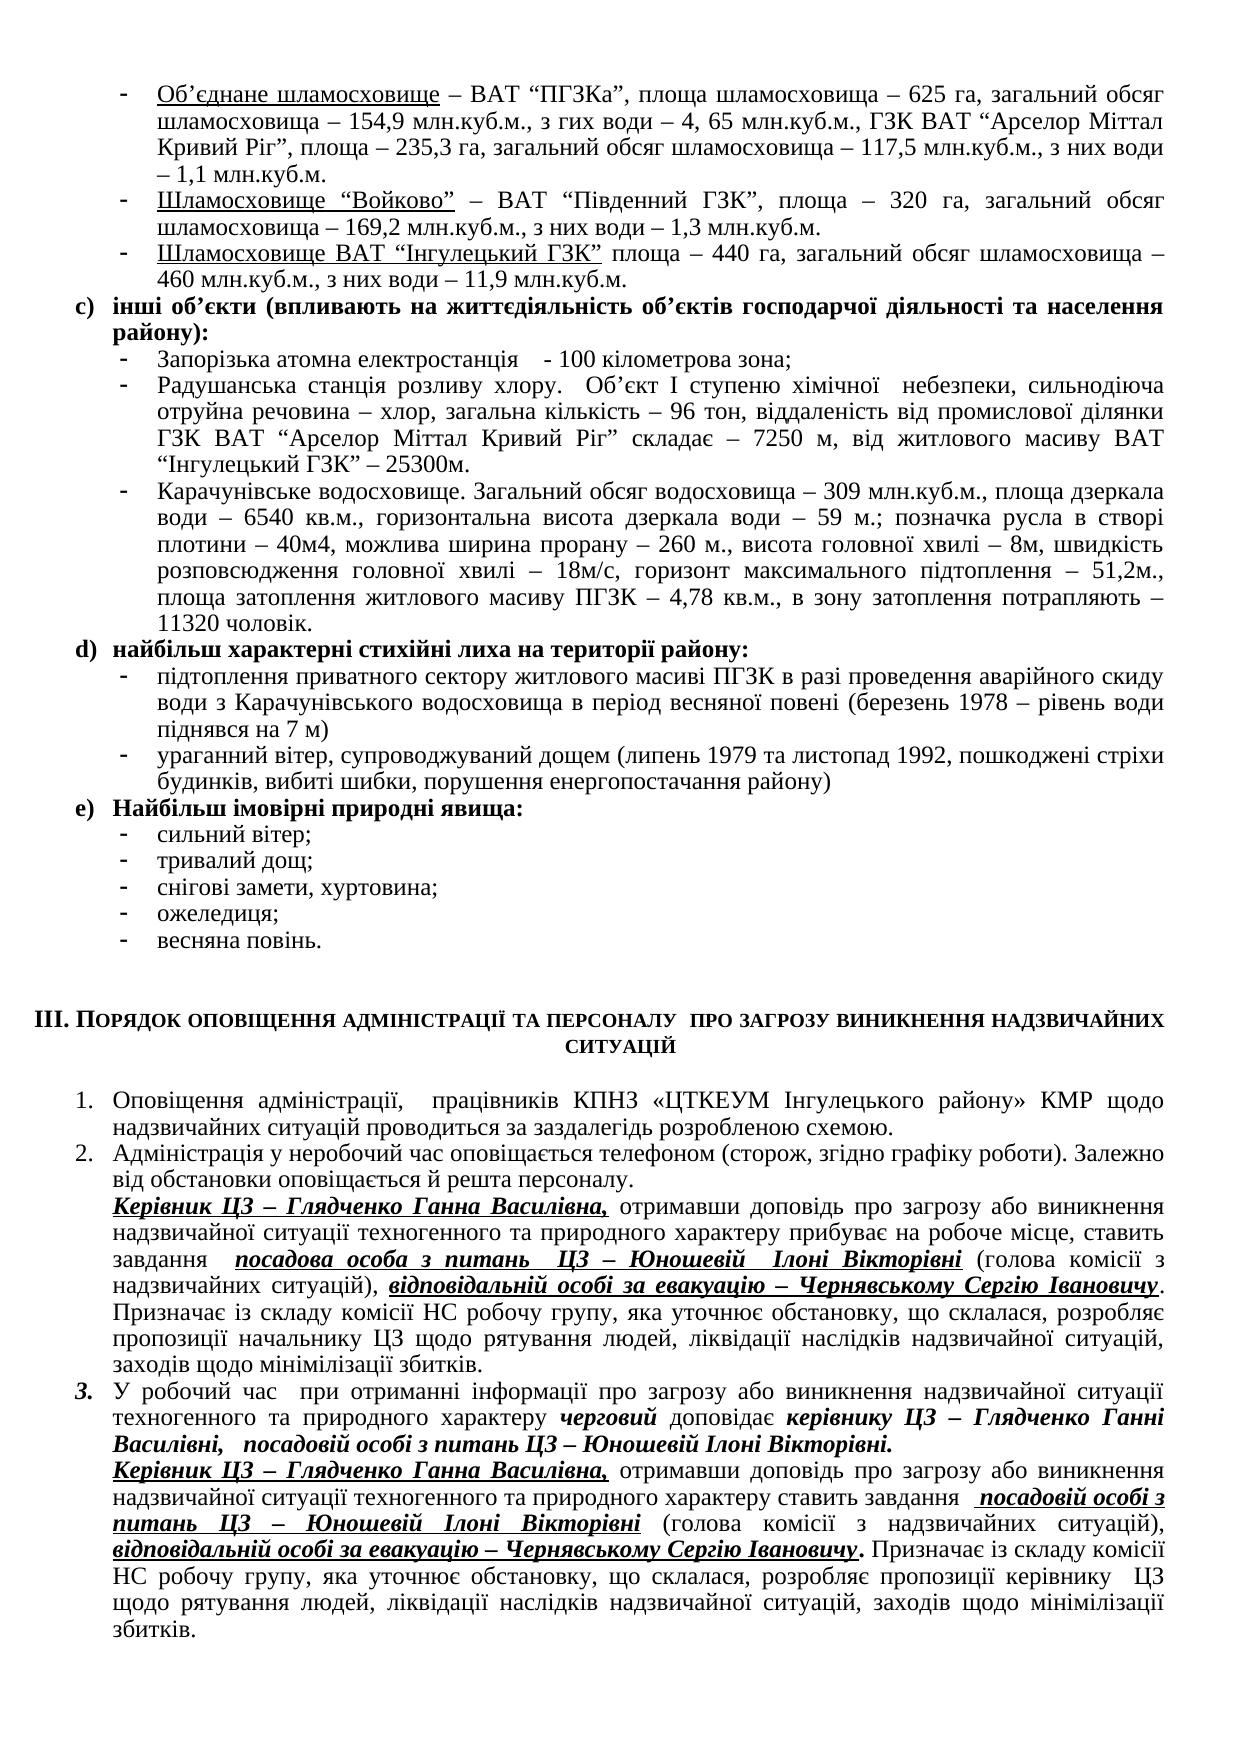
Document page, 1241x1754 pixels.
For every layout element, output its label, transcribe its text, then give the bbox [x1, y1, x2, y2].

list інші об’єкти (впливають на життєдіяльність об’єктів господарчої діяльності та населення району): [75, 293, 1165, 346]
list ураганний вітер, супроводжуваний дощем (липень 1979 та листопад 1992, пошкоджені стріхи будинків, вибиті шибки, порушення енергопостачання району) [119, 742, 1165, 795]
list ожеледиця; [119, 901, 1165, 927]
list Керівник ЦЗ – Глядченко Ганна Василівна, отримавши доповідь про загрозу або виникнення надзвичайної ситуації техногенного та природного характеру ставить завдання посадовій особі з питань ЦЗ – Юношевій Ілоні Вікторівні (голова комісії з надзвичайних ситуацій), відповідальній особі за евакуацію – Чернявському Сергію Івановичу. Призначає із складу комісії НС робочу групу, яка уточнює обстановку, що склалася, розробляє пропозиції керівнику ЦЗ щодо рятування людей, ліквідації наслідків надзвичайної ситуацій, заходів щодо мінімілізації збитків. [112, 1458, 1165, 1643]
list сильний вітер; [119, 822, 1165, 848]
list тривалий дощ; [119, 848, 1165, 874]
list Порядок оповіщення адміністрації та персоналу про загрозу виникнення надзвичайних ситуацій [75, 1006, 1165, 1059]
list Радушанська станція розливу хлору. Об’єкт І ступеню хімічної небезпеки, сильнодіюча отруйна речовина – хлор, загальна кількість – 96 тон, віддаленість від промислової ділянки ГЗК ВАТ “Арселор Міттал Кривий Ріг” складає – 7250 м, від житлового масиву ВАТ “Інгулецький ГЗК” – 25300м. [119, 372, 1165, 478]
list Шламосховище “Войково” – ВАТ “Південний ГЗК”, площа – 320 га, загальний обсяг шламосховища – 169,2 млн.куб.м., з них води – 1,3 млн.куб.м. [119, 188, 1165, 240]
list У робочий час при отриманні інформації про загрозу або виникнення надзвичайної ситуації техногенного та природного характеру черговий доповідає керівнику ЦЗ – Глядченко Ганні Василівні, посадовій особі з питань ЦЗ – Юношевій Ілоні Вікторівні. [75, 1378, 1165, 1458]
list найбільш характерні стихійні лиха на території району: [75, 637, 1165, 663]
list Карачунівське водосховище. Загальний обсяг водосховища – 309 млн.куб.м., площа дзеркала води – 6540 кв.м., горизонтальна висота дзеркала води – 59 м.; позначка русла в створі плотини – 40м4, можлива ширина прорану – 260 м., висота головної хвилі – 8м, швидкість розповсюдження головної хвилі – 18м/с, горизонт максимального підтоплення – 51,2м., площа затоплення житлового масиву ПГЗК – 4,78 кв.м., в зону затоплення потрапляють – 11320 чоловік. [119, 478, 1165, 637]
list Найбільш імовірні природні явища: [75, 795, 1165, 822]
list весняна повінь. [119, 927, 1165, 953]
list Адміністрація у неробочий час оповіщається телефоном (сторож, згідно графіку роботи). Залежно від обстановки оповіщається й решта персоналу. [75, 1140, 1165, 1193]
list підтоплення приватного сектору житлового масиві ПГЗК в разі проведення аварійного скиду води з Карачунівського водосховища в період весняної повені (березень 1978 – рівень води піднявся на 7 м) [119, 663, 1165, 742]
list Об’єднане шламосховище – ВАТ “ПГЗКа”, площа шламосховища – 625 га, загальний обсяг шламосховища – 154,9 млн.куб.м., з гих води – 4, 65 млн.куб.м., ГЗК ВАТ “Арселор Міттал Кривий Ріг”, площа – 235,3 га, загальний обсяг шламосховища – 117,5 млн.куб.м., з них води – 1,1 млн.куб.м. [119, 82, 1165, 188]
list снігові замети, хуртовина; [119, 874, 1165, 901]
list Запорізька атомна електростанція - 100 кілометрова зона; [119, 346, 1165, 372]
list Оповіщення адміністрації, працівників КПНЗ «ЦТКЕУМ Інгулецького району» КМР щодо надзвичайних ситуацій проводиться за заздалегідь розробленою схемою. [75, 1088, 1165, 1140]
list Шламосховище ВАТ “Інгулецький ГЗК” площа – 440 га, загальний обсяг шламосховища – 460 млн.куб.м., з них води – 11,9 млн.куб.м. [119, 240, 1165, 293]
list Керівник ЦЗ – Глядченко Ганна Василівна, отримавши доповідь про загрозу або виникнення надзвичайної ситуації техногенного та природного характеру прибуває на робоче місце, ставить завдання посадова особа з питань ЦЗ – Юношевій Ілоні Вікторівні (голова комісії з надзвичайних ситуацій), відповідальній особі за евакуацію – Чернявському Сергію Івановичу. Призначає із складу комісії НС робочу групу, яка уточнює обстановку, що склалася, розробляє пропозиції начальнику ЦЗ щодо рятування людей, ліквідації наслідків надзвичайної ситуацій, заходів щодо мінімілізації збитків. [112, 1193, 1165, 1378]
